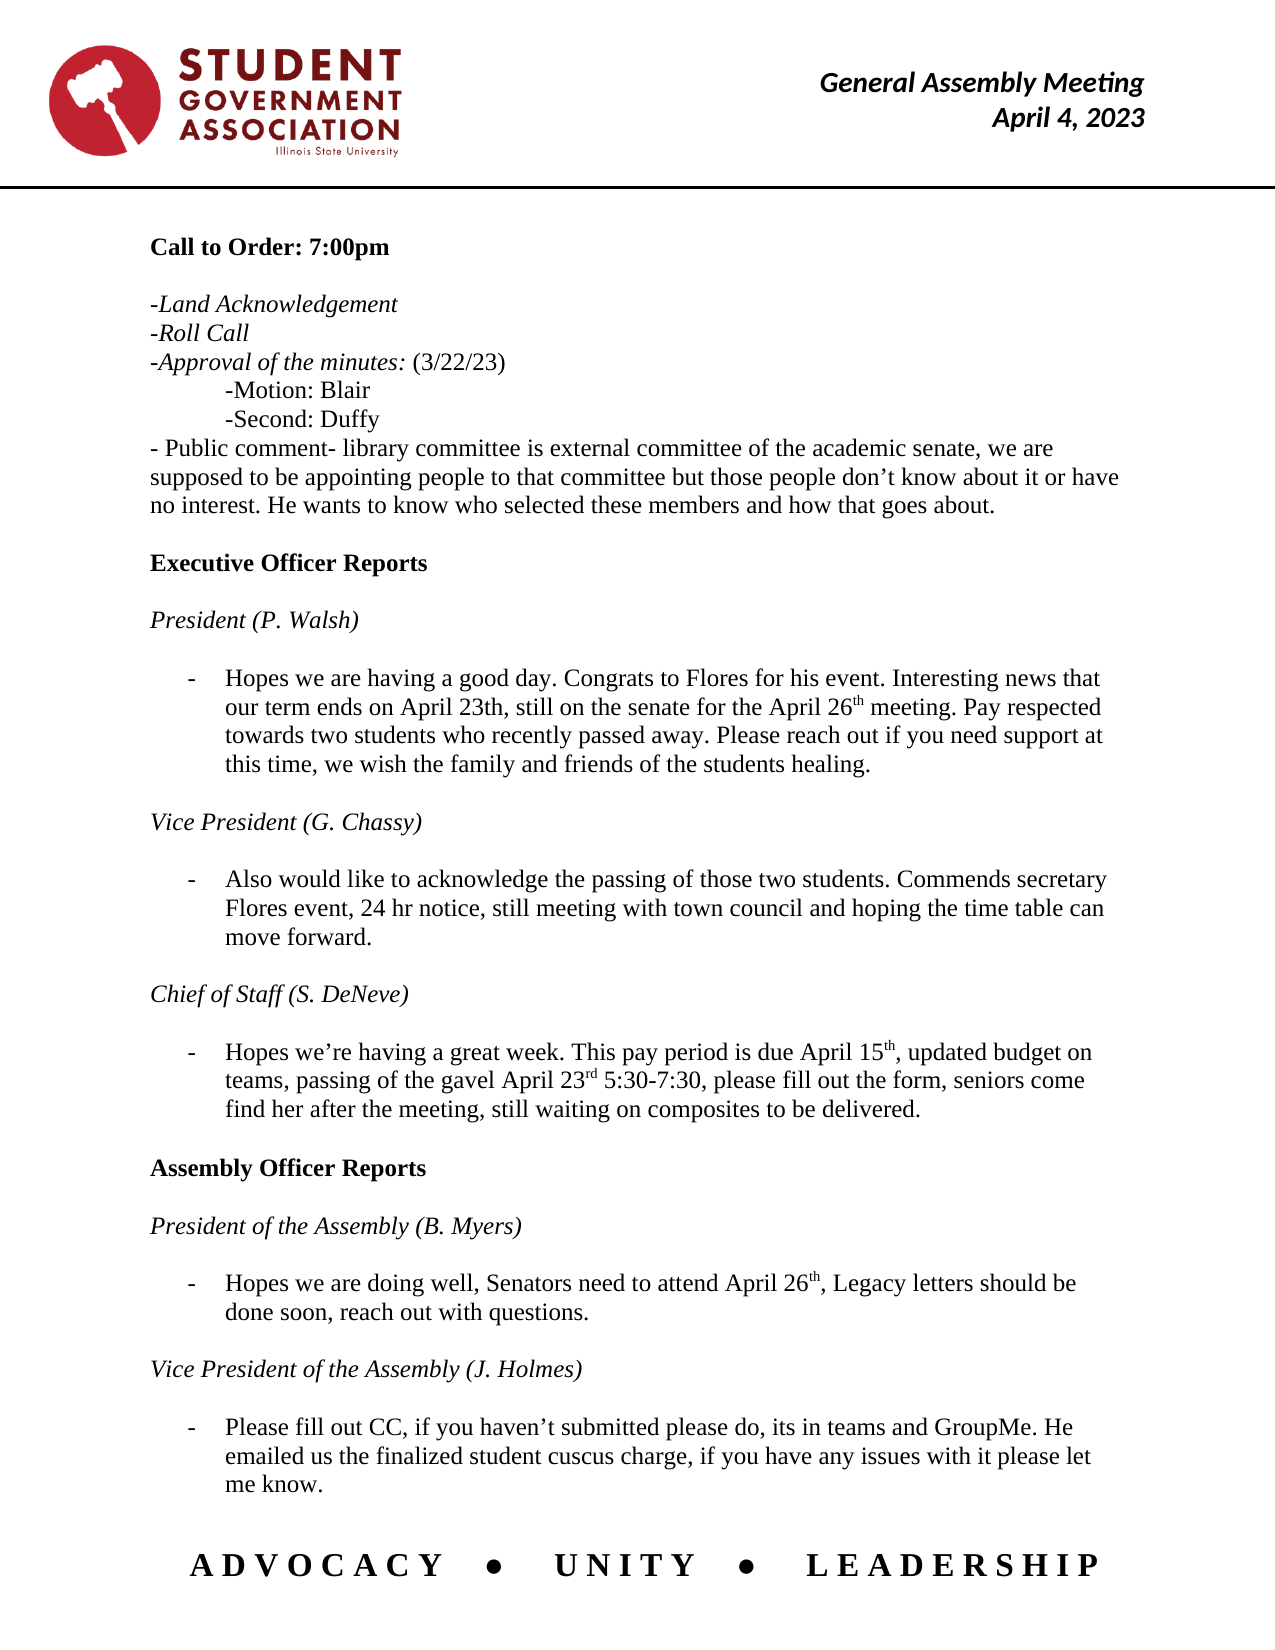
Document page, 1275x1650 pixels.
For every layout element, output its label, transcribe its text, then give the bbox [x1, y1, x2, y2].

text Call to Order: 7:00pm [150, 232, 1125, 260]
text Vice President (G. Chassy) [150, 807, 1125, 835]
text President of the Assembly (B. Myers) [150, 1211, 1125, 1239]
text -Land Acknowledgement [150, 289, 1125, 318]
text Chief of Staff (S. DeNeve) [150, 979, 1125, 1008]
text President (P. Walsh) [150, 605, 1125, 634]
text -Second: Duffy [150, 404, 1125, 433]
text - Public comment- library committee is external committee of the academic senate, we are supposed to be appointing people to that committee but those people don’t know about it or have no interest. He wants to know who selected these members and how that goes about. [150, 433, 1125, 519]
text Vice President of the Assembly (J. Holmes) [150, 1354, 1125, 1383]
text -Approval of the minutes: (3/22/23) [150, 347, 1125, 375]
list Hopes we are doing well, Senators need to attend April 26th, Legacy letters should be done soon, reach out with questions. [187, 1268, 1125, 1326]
list Hopes we are having a good day. Congrats to Flores for his event. Interesting news that our term ends on April 23th, still on the senate for the April 26th meeting. Pay respected towards two students who recently passed away. Please reach out if you need support at this time, we wish the family and friends of the students healing. [187, 663, 1125, 778]
list Please fill out CC, if you haven’t submitted please do, its in teams and GroupMe. He emailed us the finalized student cuscus charge, if you have any issues with it please let me know. [187, 1412, 1125, 1498]
text Assembly Officer Reports [150, 1153, 1125, 1182]
text -Motion: Blair [150, 375, 1125, 404]
picture [37, 32, 413, 169]
list Hopes we’re having a great week. This pay period is due April 15th, updated budget on teams, passing of the gavel April 23rd 5:30-7:30, please fill out the form, seniors come find her after the meeting, still waiting on composites to be delivered. [187, 1037, 1125, 1153]
text Executive Officer Reports [150, 548, 1125, 577]
list Also would like to acknowledge the passing of those two students. Commends secretary Flores event, 24 hr notice, still meeting with town council and hoping the time table can move forward. [187, 864, 1125, 950]
text -Roll Call [150, 318, 1125, 347]
